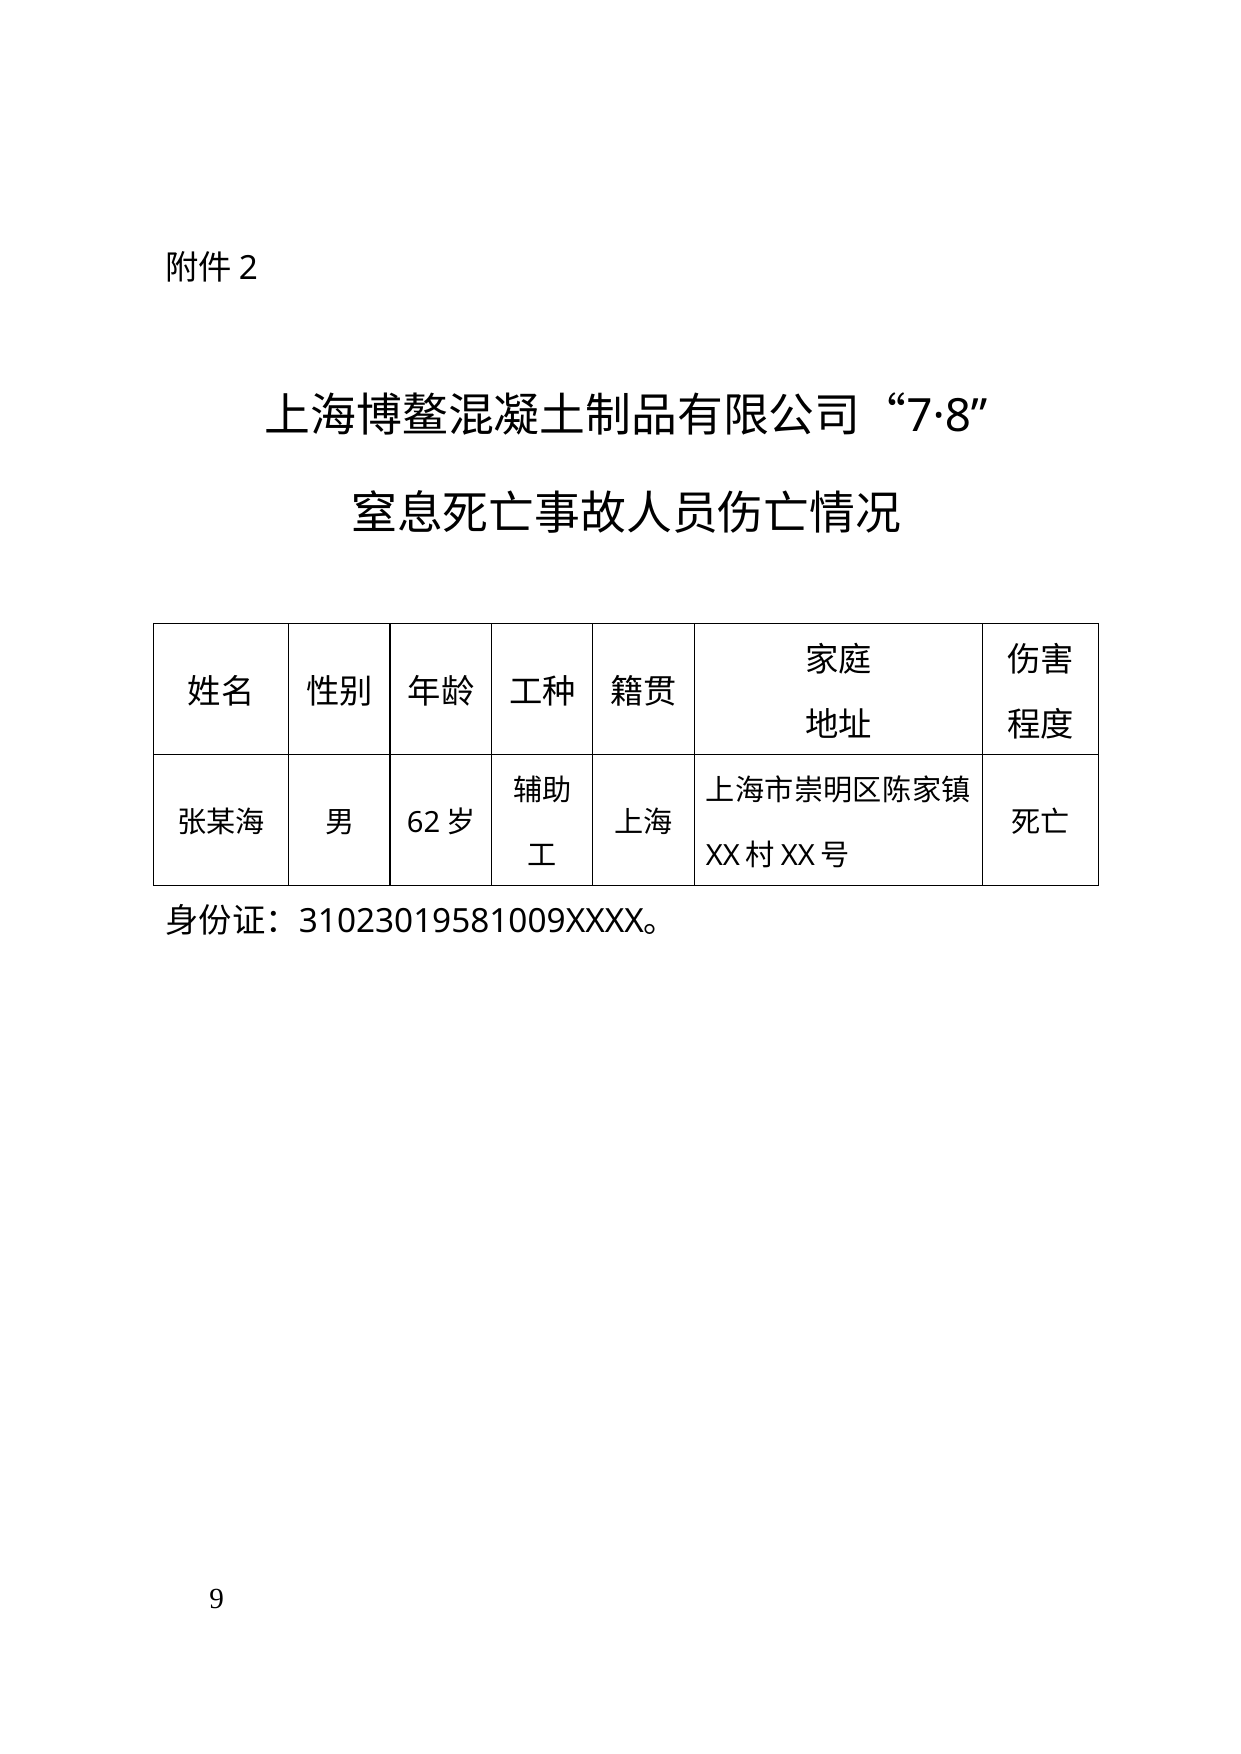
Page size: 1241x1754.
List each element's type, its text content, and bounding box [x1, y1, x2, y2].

table_cell 上海市崇明区陈家镇XX村XX号 [695, 755, 982, 885]
table_cell 张某海 [154, 755, 288, 885]
table_header 姓名 [154, 624, 288, 754]
table_cell 死亡 [983, 755, 1098, 885]
text 附件2 [165, 233, 1087, 298]
table_header 伤害 程度 [983, 624, 1098, 754]
table_cell 62岁 [391, 755, 491, 885]
table_header 性别 [289, 624, 389, 754]
table_header 家庭 地址 [695, 624, 982, 754]
table_cell 上海 [593, 755, 694, 885]
table_header 籍贯 [593, 624, 694, 754]
table_cell 男 [289, 755, 389, 885]
table_header 年龄 [391, 624, 491, 754]
text 窒息死亡事故人员伤亡情况 [165, 460, 1087, 558]
text 上海博鳌混凝土制品有限公司“7·8” [165, 363, 1087, 460]
table_header 工种 [492, 624, 592, 754]
text 身份证：31023019581009XXXX。 [165, 886, 1087, 951]
table_cell 辅助工 [492, 755, 592, 885]
